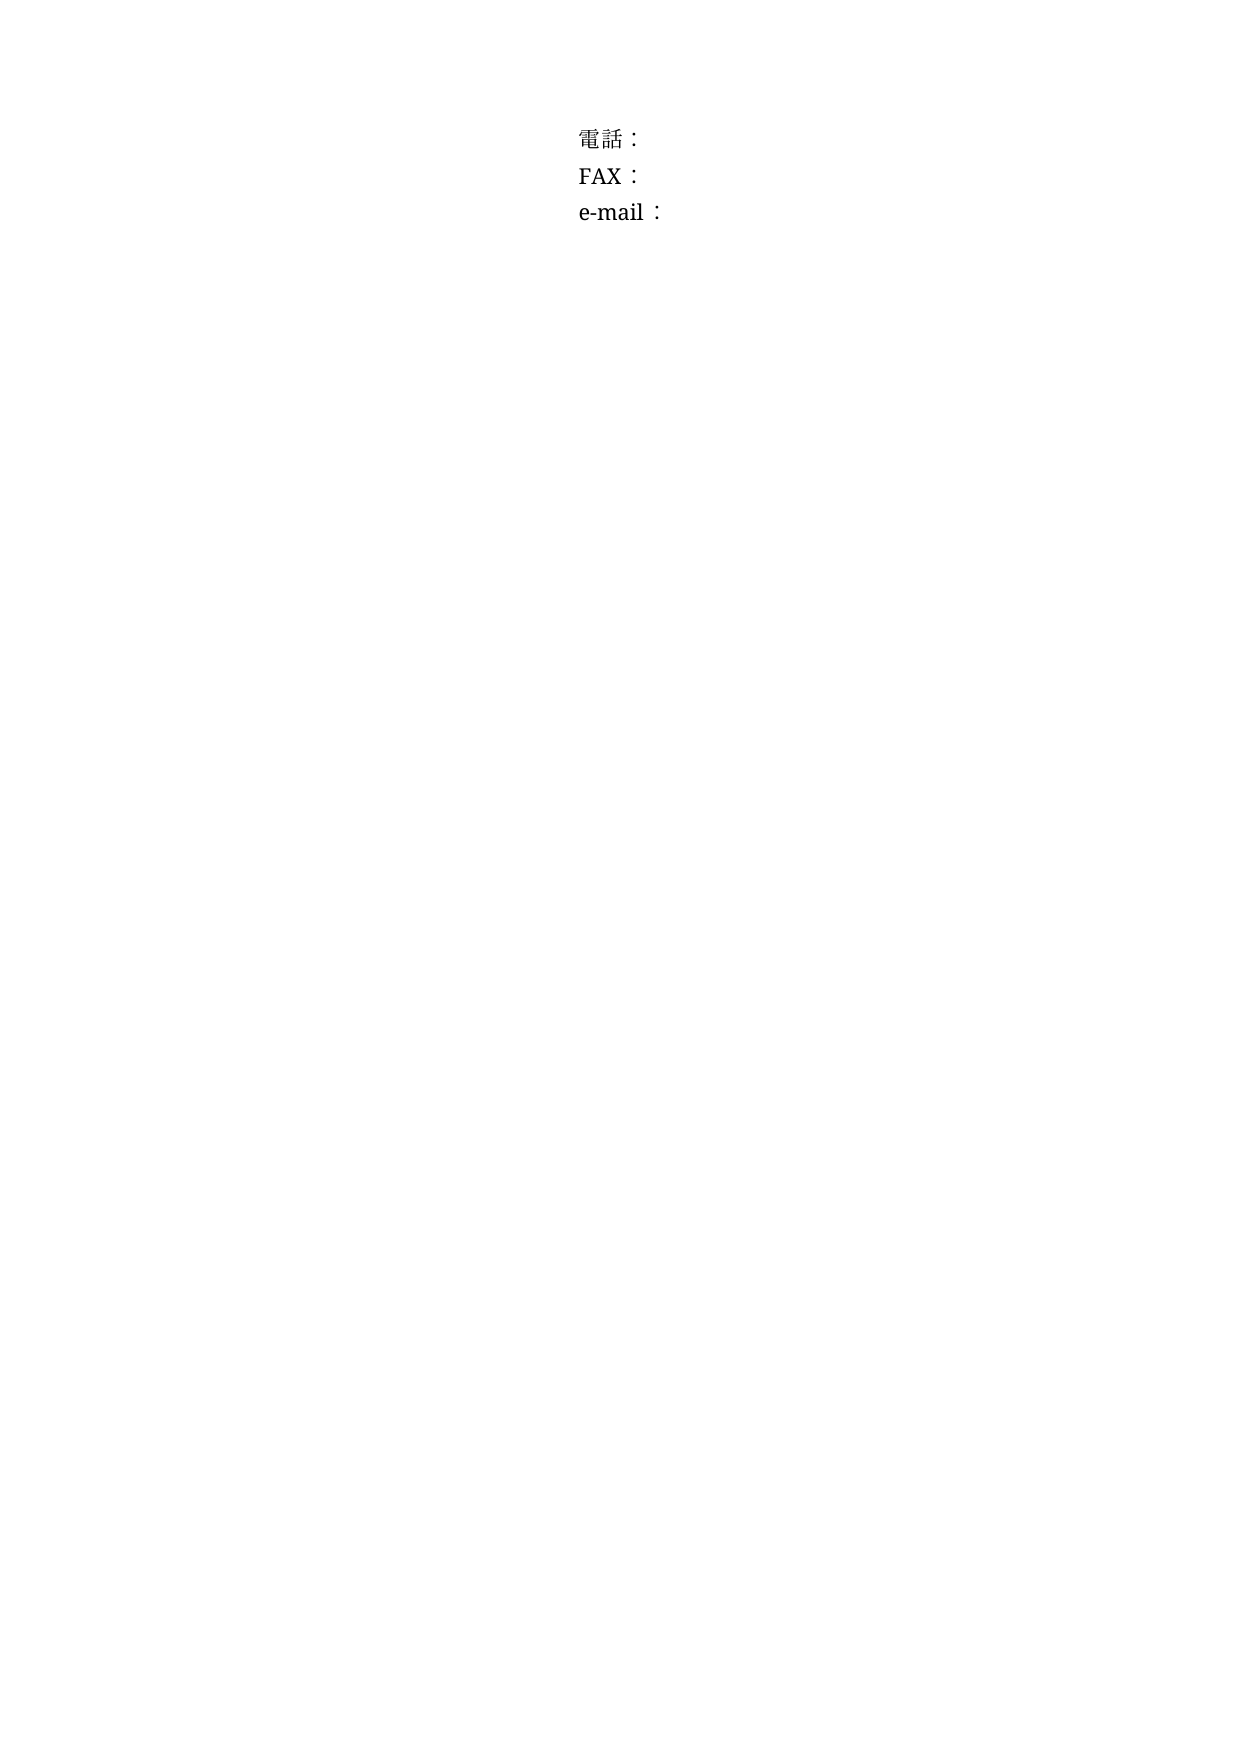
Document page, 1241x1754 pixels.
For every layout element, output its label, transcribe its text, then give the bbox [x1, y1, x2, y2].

text FAX： [556, 156, 1121, 193]
text 電話： [556, 119, 1121, 156]
text e-mail： [556, 193, 1121, 230]
